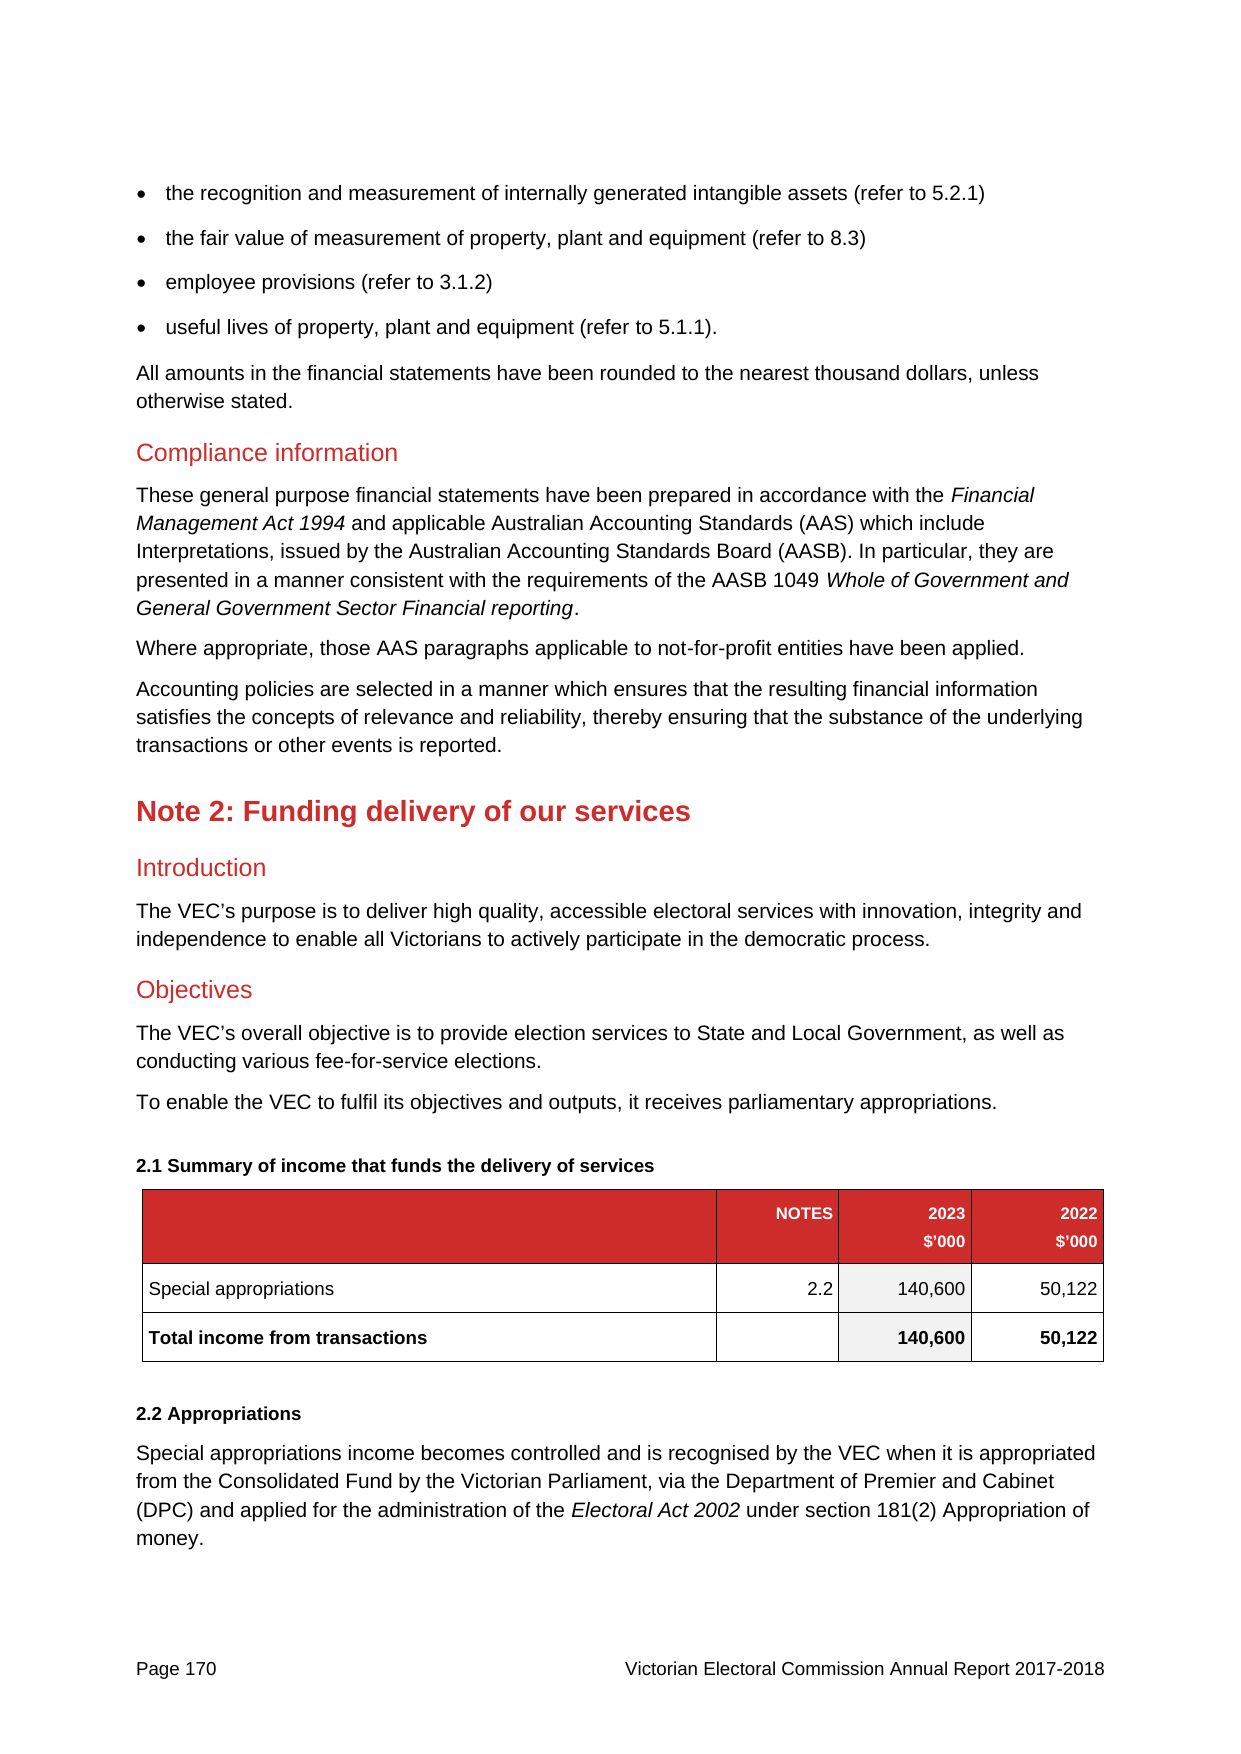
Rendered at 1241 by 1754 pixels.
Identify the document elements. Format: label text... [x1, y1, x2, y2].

text useful lives of property, plant and equipment (refer to 5.1.1). [136, 312, 1104, 340]
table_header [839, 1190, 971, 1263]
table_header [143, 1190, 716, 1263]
text Special appropriations income becomes controlled and is recognised by the VEC when it is appropriated from the Consolidated Fund by the Victorian Parliament, via the Department of Premier and Cabinet (DPC) and applied for the administration of the Electoral Act 2002 under section 181(2) Appropriation of money. [136, 1437, 1104, 1549]
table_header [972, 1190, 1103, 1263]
text the fair value of measurement of property, plant and equipment (refer to 8.3) [136, 222, 1104, 250]
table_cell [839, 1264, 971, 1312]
text These general purpose financial statements have been prepared in accordance with the Financial Management Act 1994 and applicable Australian Accounting Standards (AAS) which include Interpretations, issued by the Australian Accounting Standards Board (AASB). In particular, they are presented in a manner consistent with the requirements of the AASB 1049 Whole of Government and General Government Sector Financial reporting. [136, 479, 1104, 619]
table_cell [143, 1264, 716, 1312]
text To enable the VEC to fulfil its objectives and outputs, it receives parliamentary appropriations. [136, 1086, 1104, 1114]
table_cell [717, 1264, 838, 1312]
subtitle Compliance information [136, 438, 1104, 466]
subtitle Objectives [136, 976, 1104, 1004]
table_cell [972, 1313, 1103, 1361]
subtitle Note 2: Funding delivery of our services [136, 794, 1104, 828]
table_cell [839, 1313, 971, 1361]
text employee provisions (refer to 3.1.2) [136, 267, 1104, 295]
text the recognition and measurement of internally generated intangible assets (refer to 5.2.1) [136, 177, 1104, 205]
subtitle 2.1 Summary of income that funds the delivery of services [136, 1151, 1104, 1176]
text All amounts in the financial statements have been rounded to the nearest thousand dollars, unless otherwise stated. [136, 356, 1104, 413]
text Accounting policies are selected in a manner which ensures that the resulting financial information satisfies the concepts of relevance and reliability, thereby ensuring that the substance of the underlying transactions or other events is reported. [136, 673, 1104, 757]
subtitle Introduction [136, 853, 1104, 882]
text The VEC’s purpose is to deliver high quality, accessible electoral services with innovation, integrity and independence to enable all Victorians to actively participate in the democratic process. [136, 894, 1104, 951]
text Where appropriate, those AAS paragraphs applicable to not‑for‑profit entities have been applied. [136, 632, 1104, 660]
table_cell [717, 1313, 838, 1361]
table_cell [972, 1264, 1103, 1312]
subtitle 2.2 Appropriations [136, 1399, 1104, 1424]
text The VEC’s overall objective is to provide election services to State and Local Government, as well as conducting various fee-for-service elections. [136, 1017, 1104, 1073]
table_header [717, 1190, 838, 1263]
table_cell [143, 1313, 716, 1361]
